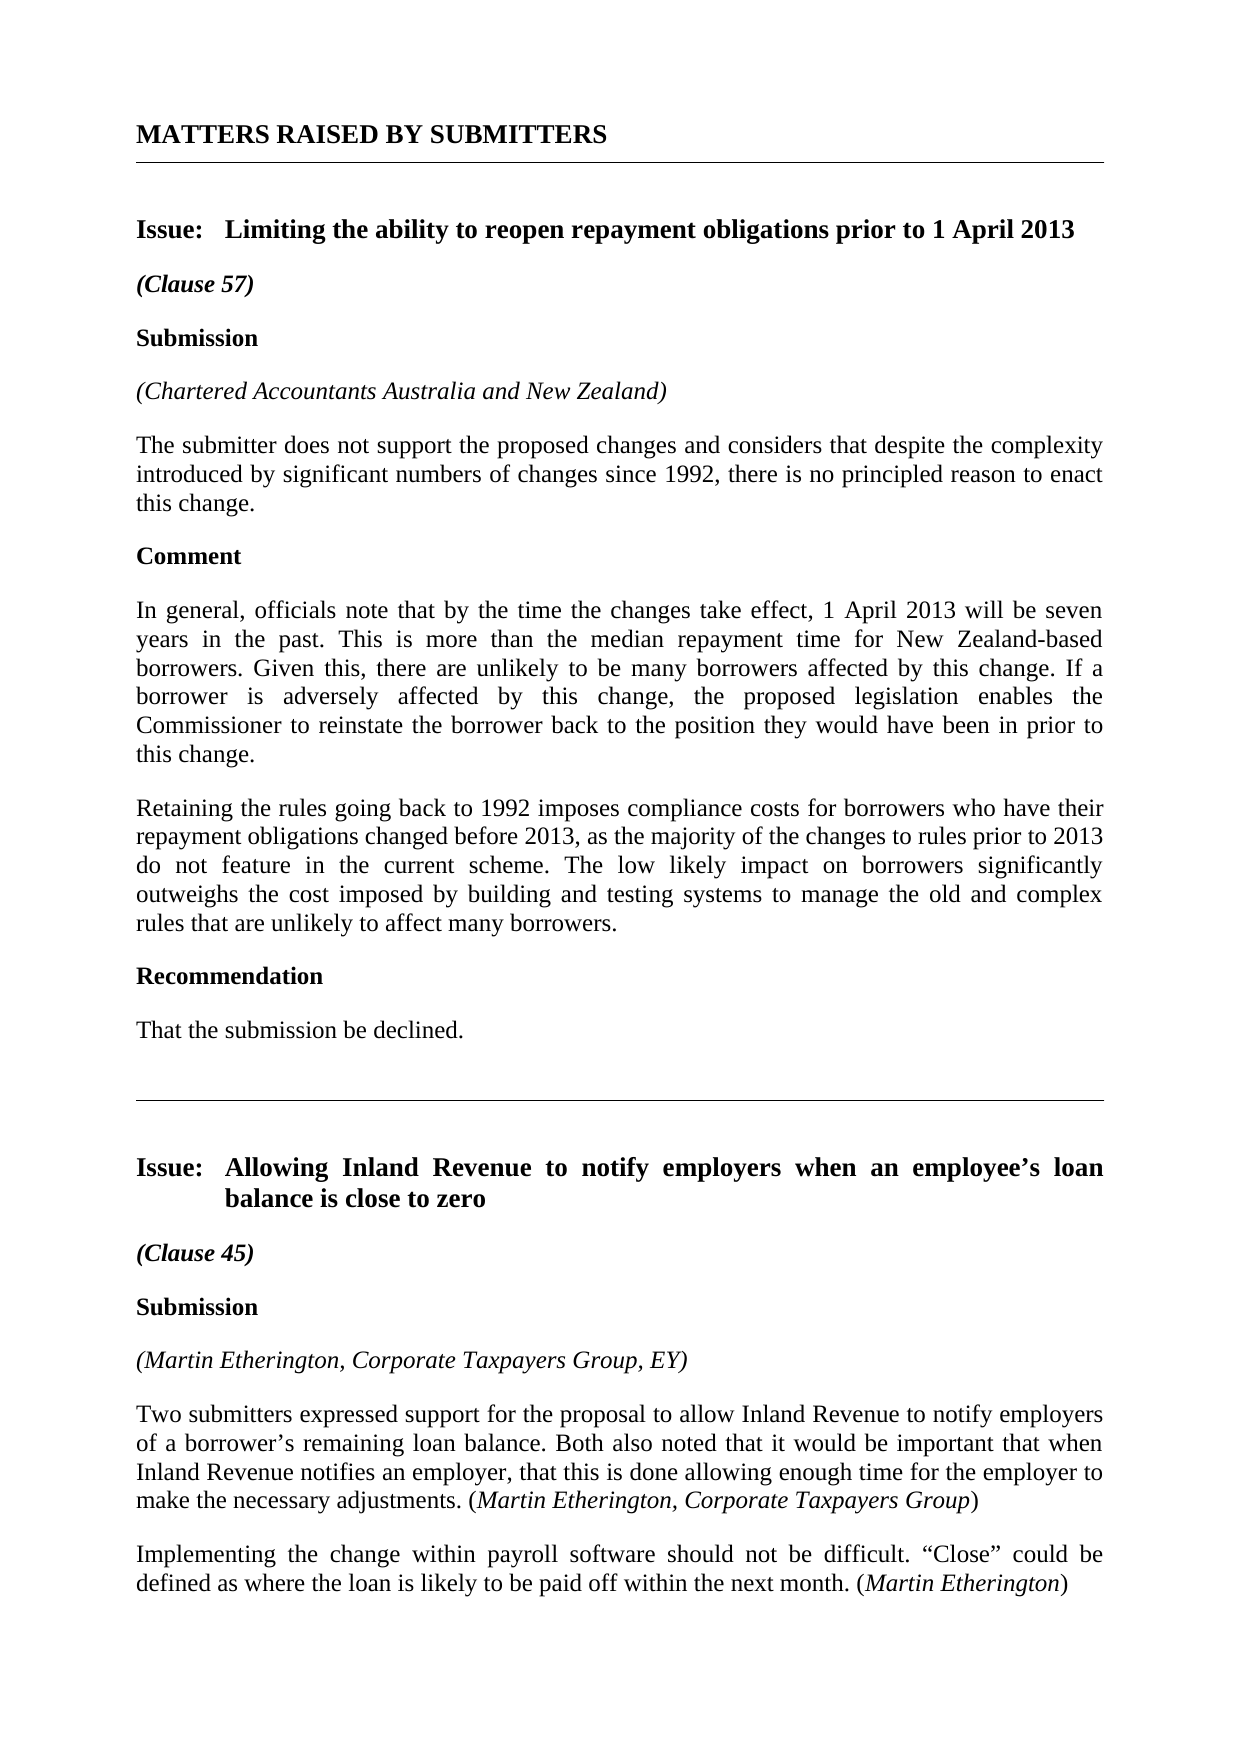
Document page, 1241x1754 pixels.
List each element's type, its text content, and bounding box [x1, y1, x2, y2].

subtitle Matters raised by submitters [136, 118, 1104, 162]
text (Clause 45) [136, 1238, 1104, 1267]
text (Clause 57) [136, 269, 1104, 298]
text That the submission be declined. [136, 1015, 1104, 1044]
text (Martin Etherington, Corporate Taxpayers Group, EY) [136, 1346, 1104, 1374]
subtitle Issue: Limiting the ability to reopen repayment obligations prior to 1 April 2013 [136, 213, 1104, 244]
text Implementing the change within payroll software should not be difficult. “Close” could be defined as where the loan is likely to be paid off within the next month. (Martin Etherington) [136, 1539, 1104, 1597]
subtitle Issue: Allowing Inland Revenue to notify employers when an employee’s loan balance is close to zero [136, 1151, 1104, 1213]
text The submitter does not support the proposed changes and considers that despite the complexity introduced by significant numbers of changes since 1992, there is no principled reason to enact this change. [136, 430, 1104, 516]
subtitle Comment [136, 541, 1104, 570]
subtitle Recommendation [136, 961, 1104, 990]
subtitle Submission [136, 323, 1104, 351]
text In general, officials note that by the time the changes take effect, 1 April 2013 will be seven years in the past. This is more than the median repayment time for New Zealand-based borrowers. Given this, there are unlikely to be many borrowers affected by this change. If a borrower is adversely affected by this change, the proposed legislation enables the Commissioner to reinstate the borrower back to the position they would have been in prior to this change. [136, 595, 1104, 768]
subtitle Submission [136, 1292, 1104, 1321]
text Retaining the rules going back to 1992 imposes compliance costs for borrowers who have their repayment obligations changed before 2013, as the majority of the changes to rules prior to 2013 do not feature in the current scheme. The low likely impact on borrowers significantly outweighs the cost imposed by building and testing systems to manage the old and complex rules that are unlikely to affect many borrowers. [136, 793, 1104, 936]
text Two submitters expressed support for the proposal to allow Inland Revenue to notify employers of a borrower’s remaining loan balance. Both also noted that it would be important that when Inland Revenue notifies an employer, that this is done allowing enough time for the employer to make the necessary adjustments. (Martin Etherington, Corporate Taxpayers Group) [136, 1399, 1104, 1514]
text (Chartered Accountants Australia and New Zealand) [136, 376, 1104, 405]
